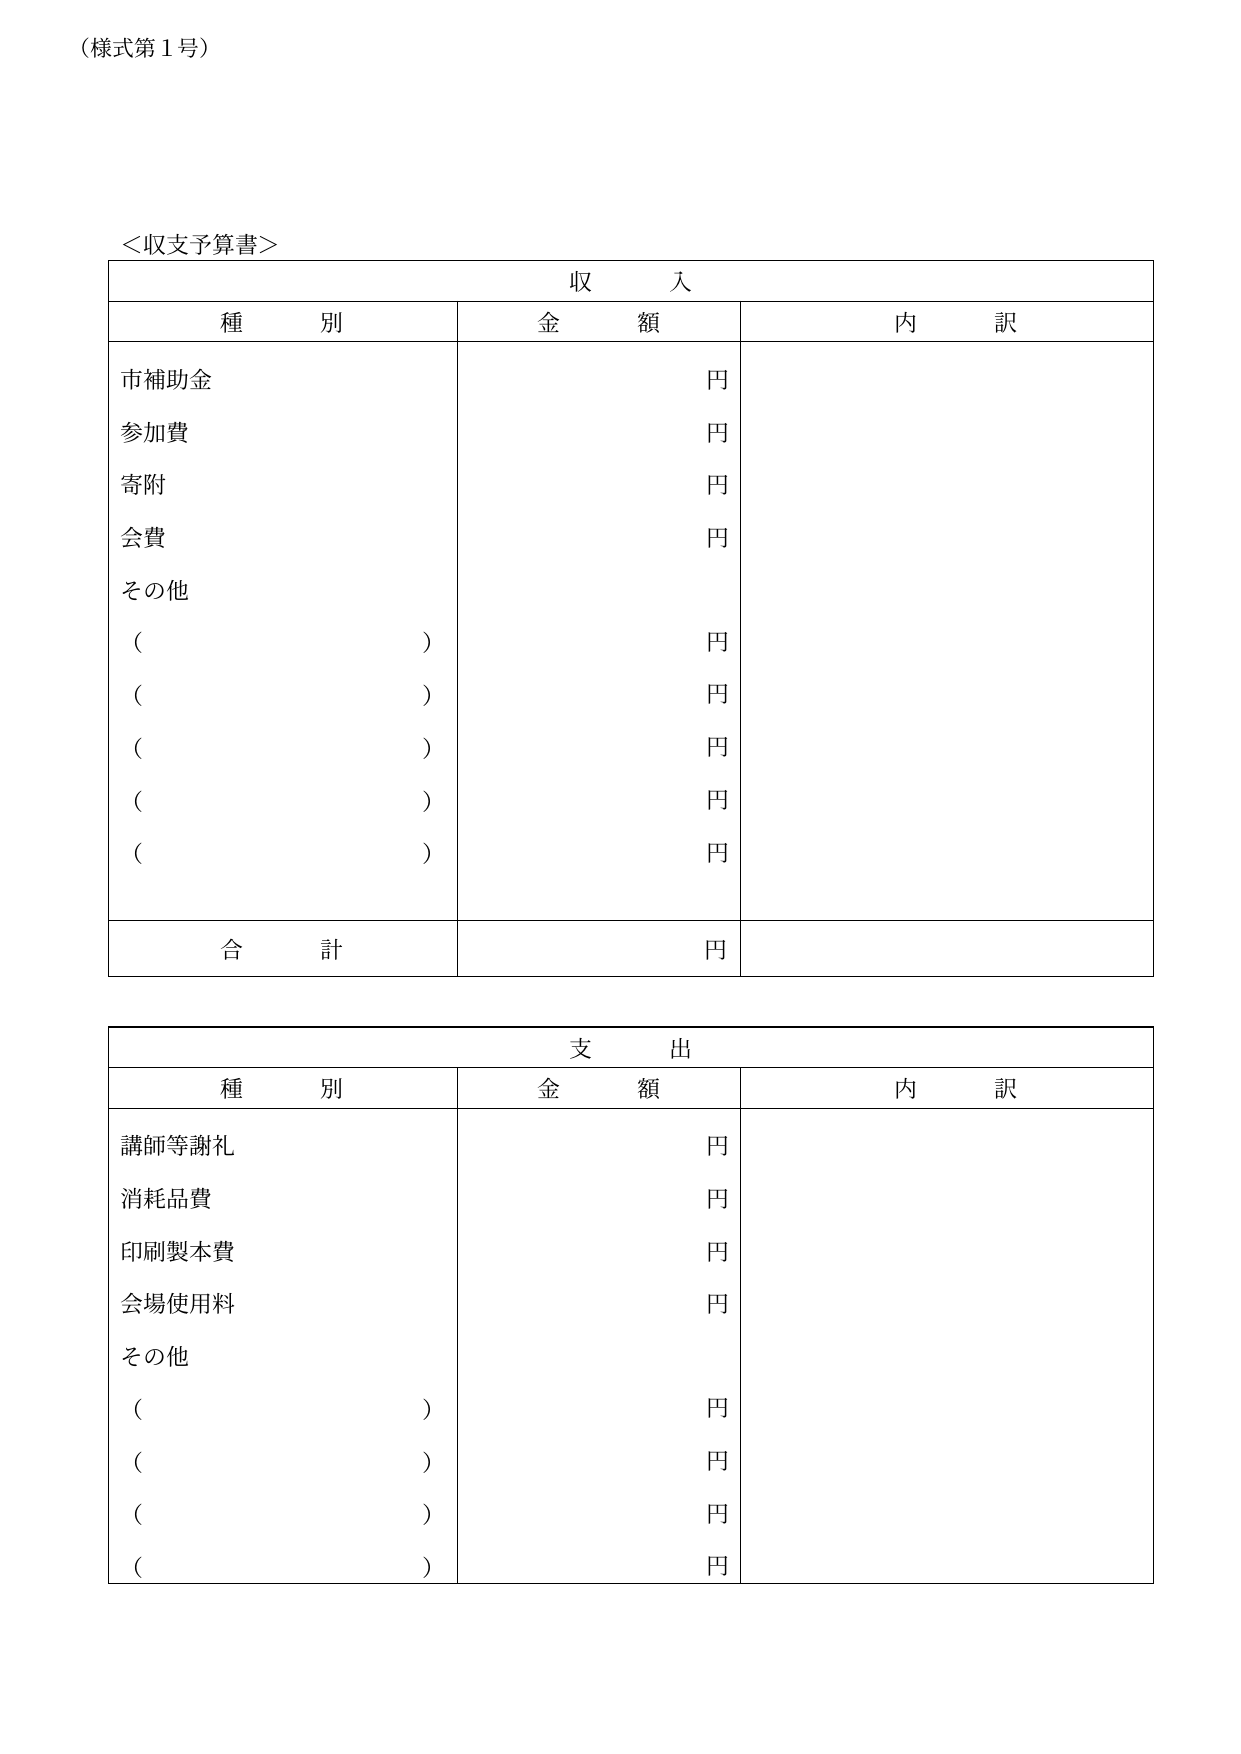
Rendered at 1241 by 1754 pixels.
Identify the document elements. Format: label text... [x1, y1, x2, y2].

table_cell 円 円 円 円 円 円 円 円 円 [458, 342, 740, 920]
table_cell [741, 342, 1153, 920]
table_cell 円 円 円 円 円 円 円 円 円 [458, 1109, 740, 1583]
table_cell 円 [458, 921, 740, 976]
table_cell 金 額 [458, 302, 740, 341]
table_cell 内 訳 [741, 1068, 1153, 1108]
table_header 収 入 [109, 261, 1153, 301]
text ＜収支予算書＞ [120, 227, 1120, 260]
table_cell 内 訳 [741, 302, 1153, 341]
table_cell [741, 1109, 1153, 1583]
table_cell 市補助金 参加費 寄附 会費 その他 （ ） （ ） （ ） （ ） （ ） [109, 342, 457, 920]
table_cell [741, 921, 1153, 976]
table_cell 種 別 [109, 1068, 457, 1108]
table_cell 種 別 [109, 302, 457, 341]
table_cell 金 額 [458, 1068, 740, 1108]
table_header 支 出 [109, 1028, 1153, 1067]
table_cell 合 計 [109, 921, 457, 976]
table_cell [109, 1109, 457, 1583]
